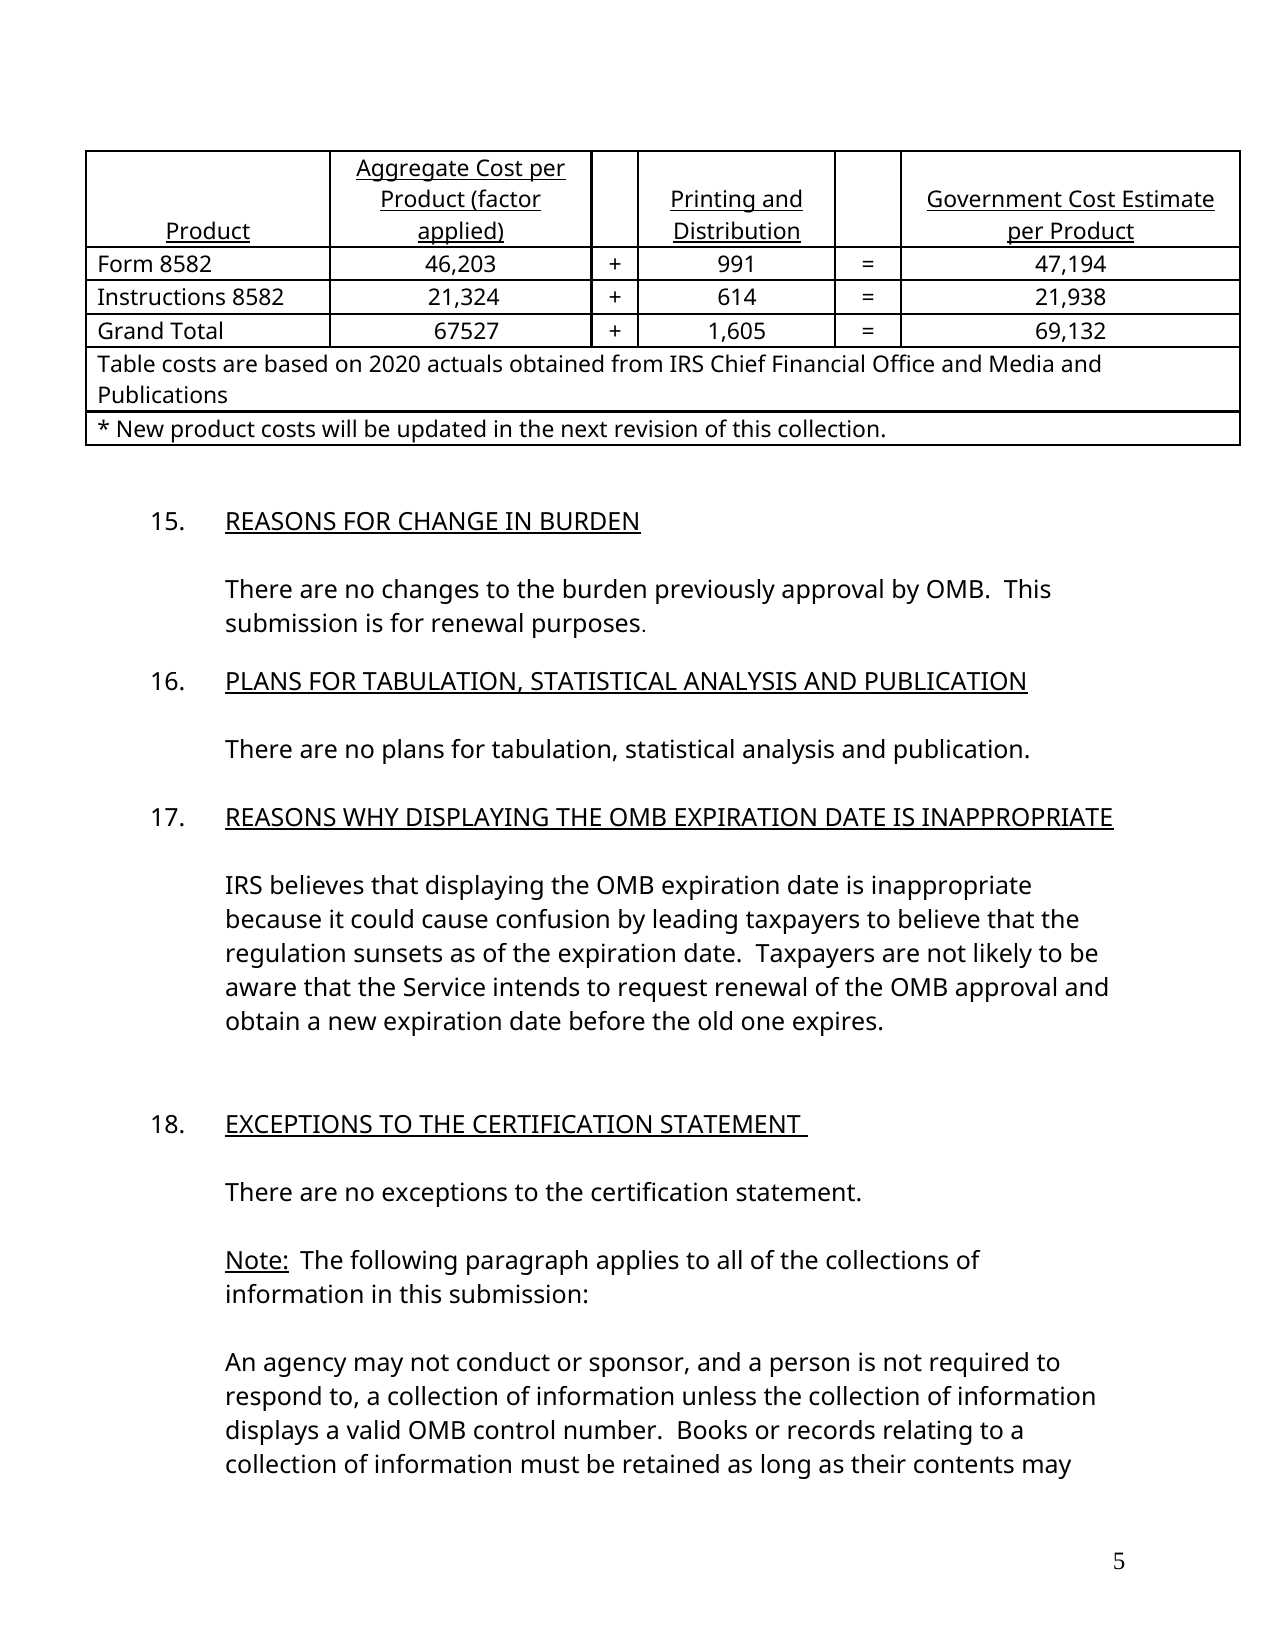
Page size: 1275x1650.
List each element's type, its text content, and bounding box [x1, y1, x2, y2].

table_cell 46,203 [331, 248, 590, 279]
list EXCEPTIONS TO THE CERTIFICATION STATEMENT [150, 1106, 1125, 1140]
table_cell 991 [639, 248, 834, 279]
table_header Printing and Distribution [639, 152, 834, 246]
table_header [836, 152, 900, 246]
table_cell * New product costs will be updated in the next revision of this collection. [87, 413, 1239, 444]
table_cell 1,605 [639, 315, 834, 346]
text There are no plans for tabulation, statistical analysis and publication. [225, 732, 1125, 766]
table_cell + [593, 248, 637, 279]
table_cell 69,132 [902, 315, 1239, 346]
table_cell + [593, 315, 637, 346]
table_cell Table costs are based on 2020 actuals obtained from IRS Chief Financial Office and Media and Publications [87, 348, 1239, 410]
table_cell Instructions 8582 [87, 281, 329, 312]
list IRS believes that displaying the OMB expiration date is inappropriate because it could cause confusion by leading taxpayers to believe that the regulation sunsets as of the expiration date. Taxpayers are not likely to be aware that the Service intends to request renewal of the OMB approval and obtain a new expiration date before the old one expires. [225, 868, 1125, 1038]
table_cell = [836, 315, 900, 346]
table_cell Grand Total [87, 315, 329, 346]
table_cell 614 [639, 281, 834, 312]
list REASONS FOR CHANGE IN BURDEN [150, 503, 1125, 538]
table_header [593, 152, 637, 246]
text There are no changes to the burden previously approval by OMB. This submission is for renewal purposes. [225, 572, 1125, 640]
list PLANS FOR TABULATION, STATISTICAL ANALYSIS AND PUBLICATION [150, 663, 1125, 697]
table_cell Form 8582 [87, 248, 329, 279]
table_header Product [87, 152, 329, 246]
table_cell 47,194 [902, 248, 1239, 279]
table_header Aggregate Cost per Product (factor applied) [331, 152, 590, 246]
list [150, 1345, 1125, 1481]
list There are no exceptions to the certification statement. [225, 1174, 1125, 1208]
table_cell 21,938 [902, 281, 1239, 312]
table_cell 67527 [331, 315, 590, 346]
table_cell 21,324 [331, 281, 590, 312]
table_cell = [836, 248, 900, 279]
list REASONS WHY DISPLAYING THE OMB EXPIRATION DATE IS INAPPROPRIATE [150, 800, 1125, 834]
table_cell + [593, 281, 637, 312]
table_cell = [836, 281, 900, 312]
table_header Government Cost Estimate per Product [902, 152, 1239, 246]
list Note: The following paragraph applies to all of the collections of information in this submission: [225, 1242, 1125, 1311]
